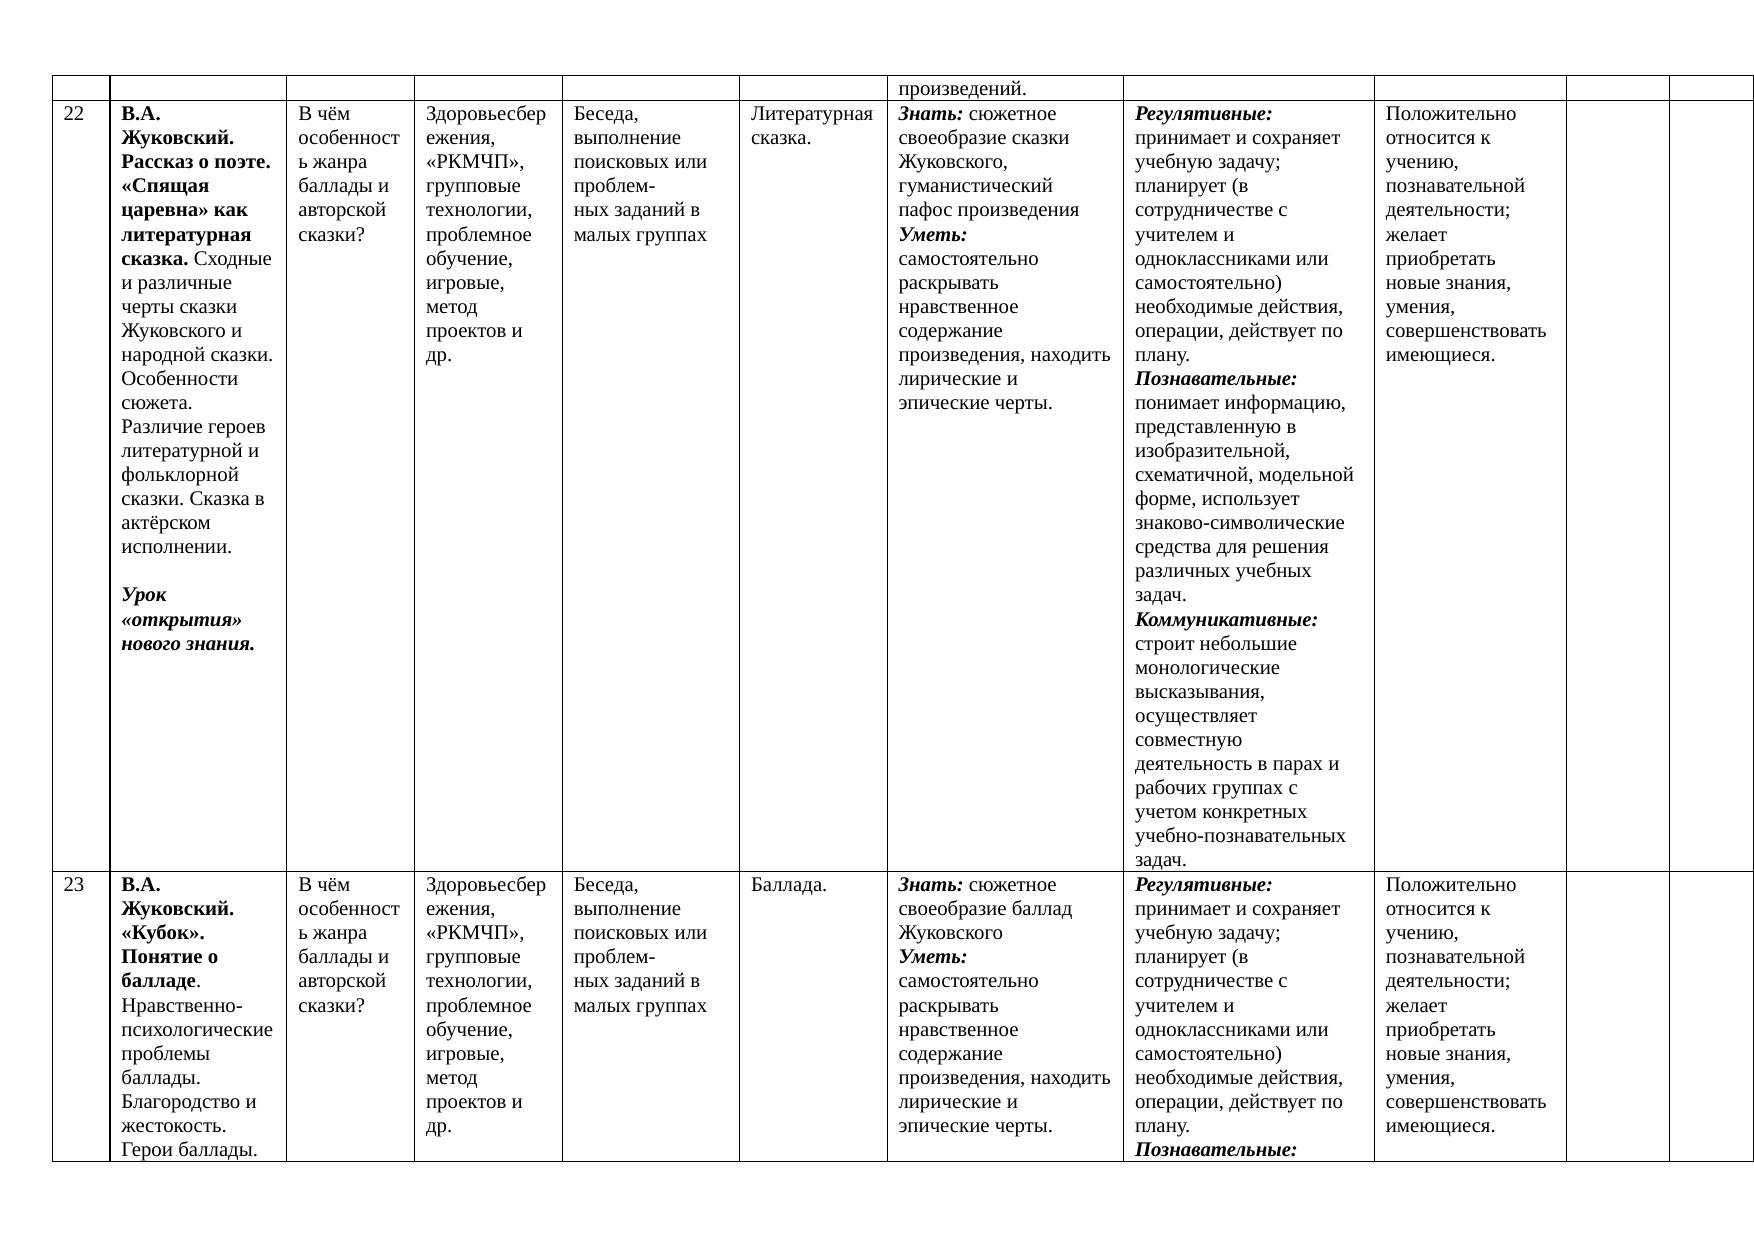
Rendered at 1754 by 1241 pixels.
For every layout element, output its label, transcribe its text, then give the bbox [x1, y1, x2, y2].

table_cell В.А. Жуковский. Рассказ о поэте. «Спящая царевна» как литературная сказка. Сходные и различные черты сказки Жуковского и народной сказки. Особенности сюжета. Различие героев литературной и фольклорной сказки. Сказка в актёрском исполнении. Урок «открытия» нового знания. [111, 101, 286, 871]
table_cell 21 [53, 76, 109, 100]
table_cell 22 [53, 101, 109, 871]
table_cell [415, 76, 562, 100]
table_cell [1670, 76, 1753, 100]
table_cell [888, 872, 1123, 1161]
table_cell Литературная сказка. [740, 101, 887, 871]
table_cell В чём особенность жанра баллады и авторской сказки? [287, 101, 414, 871]
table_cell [563, 872, 739, 1161]
table_cell Беседа, выполнение поисковых или проблем- ных заданий в малых группах [563, 101, 739, 871]
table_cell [111, 872, 286, 1161]
table_cell [1670, 101, 1753, 871]
table_cell [1567, 101, 1669, 871]
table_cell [1375, 872, 1566, 1161]
table_cell [1670, 872, 1753, 1161]
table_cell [563, 76, 739, 100]
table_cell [1124, 76, 1374, 100]
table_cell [1124, 872, 1374, 1161]
table_cell Баллада. [740, 872, 887, 1161]
table_cell [287, 76, 414, 100]
table_cell Здоровьесбережения, «РКМЧП», групповые технологии, проблемное обучение, игровые, метод проектов и др. [415, 101, 562, 871]
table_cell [415, 872, 562, 1161]
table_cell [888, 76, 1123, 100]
table_cell [1567, 872, 1669, 1161]
table_cell Регулятивные: принимает и сохраняет учебную задачу; планирует (в сотрудничестве с учителем и одноклассниками или самостоятельно) необходимые действия, операции, действует по плану. Познавательные: понимает информацию, представленную в изобразительной, схематичной, модельной форме, использует знаково-символические средства для решения различных учебных задач. Коммуникативные: строит небольшие монологические высказывания, осуществляет совместную деятельность в парах и рабочих группах с учетом конкретных учебно-познавательных задач. [1124, 101, 1374, 871]
table_cell Положительно относится к учению, познавательной деятельности; желает приобретать новые знания, умения, совершенствовать имеющиеся. [1375, 101, 1566, 871]
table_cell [287, 872, 414, 1161]
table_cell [111, 76, 286, 100]
table_cell [740, 76, 887, 100]
table_cell Знать: сюжетное своеобразие сказки Жуковского, гуманистический пафос произведения Уметь: самостоятельно раскрывать нравственное содержание произведения, находить лирические и эпические черты. [888, 101, 1123, 871]
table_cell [1375, 76, 1566, 100]
table_cell [1567, 76, 1669, 100]
table_cell 23 [53, 872, 109, 1161]
